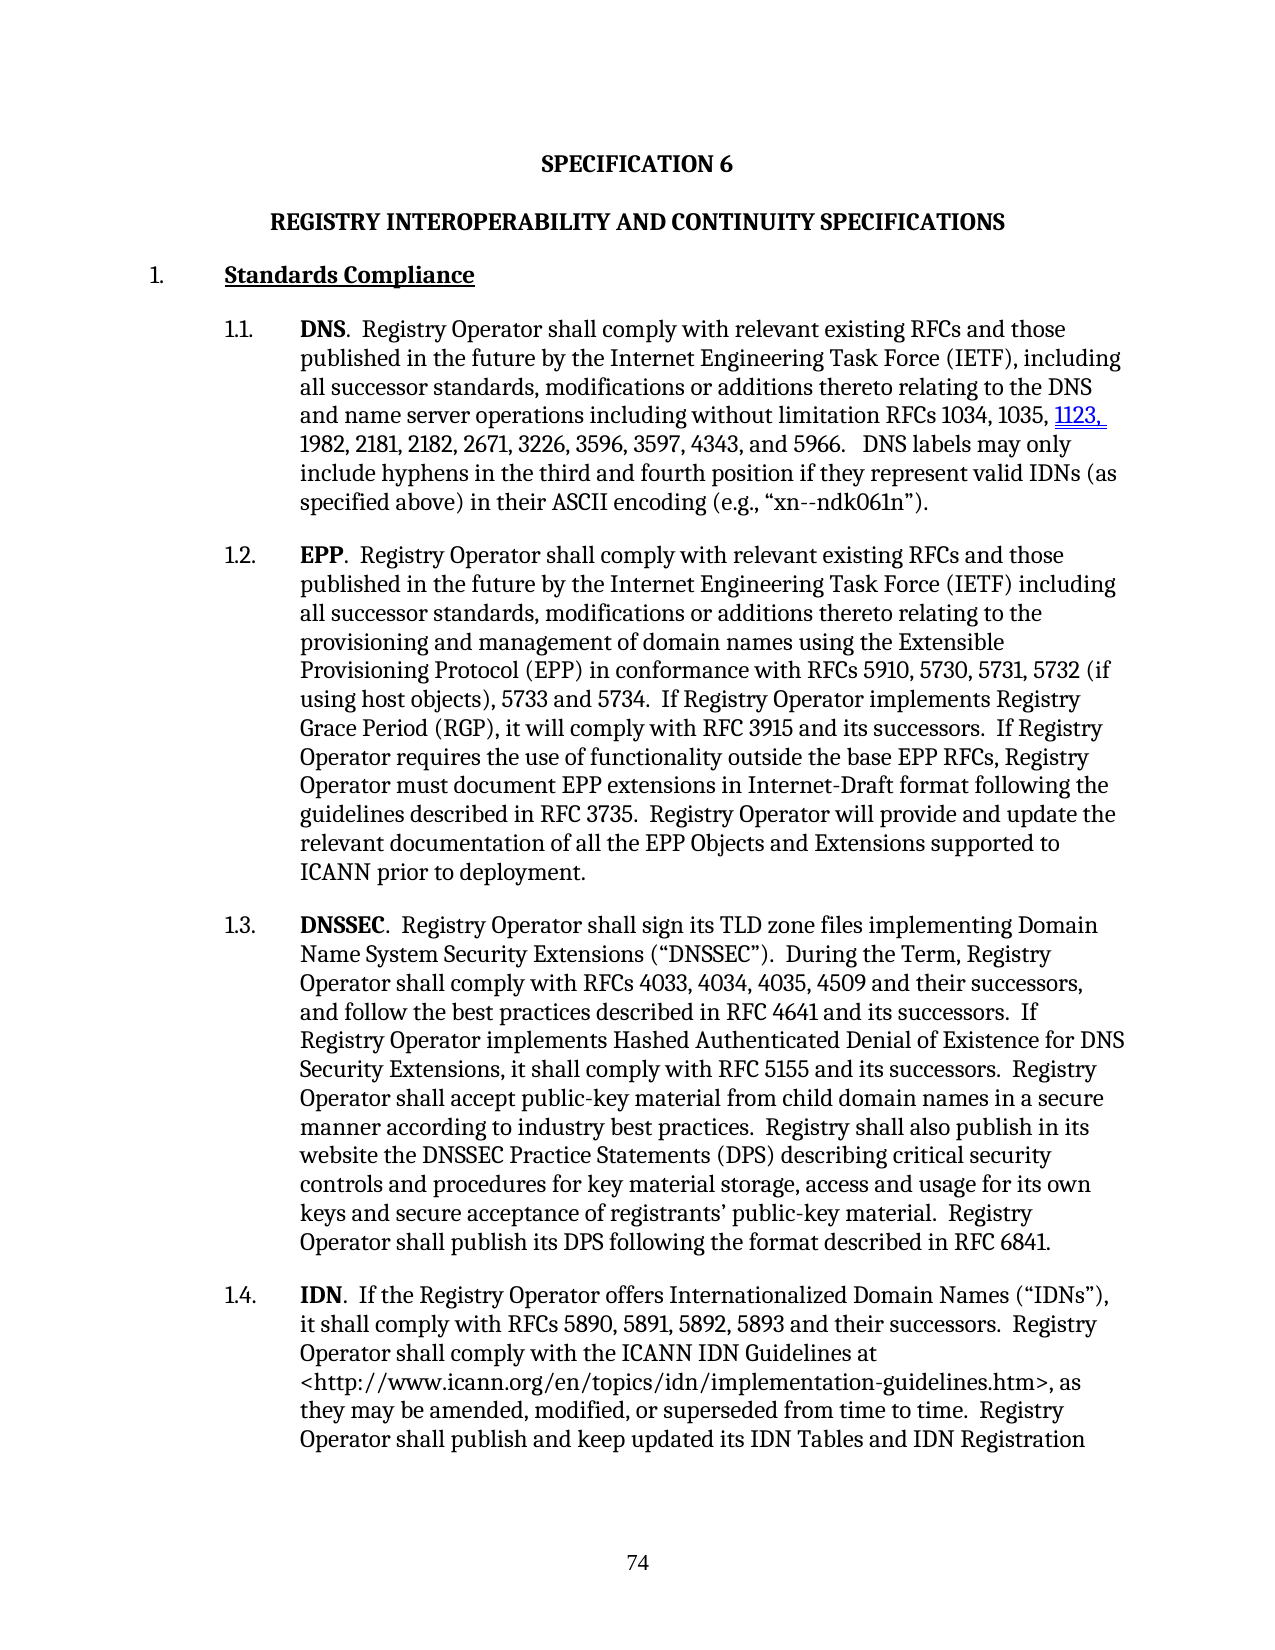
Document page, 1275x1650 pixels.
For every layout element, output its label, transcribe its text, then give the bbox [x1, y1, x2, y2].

text Standards Compliance [150, 261, 1125, 290]
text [225, 1281, 1125, 1454]
text DNS. Registry Operator shall comply with relevant existing RFCs and those published in the future by the Internet Engineering Task Force (IETF), including all successor standards, modifications or additions thereto relating to the DNS and name server operations including without limitation RFCs 1034, 1035, 1123, 1982, 2181, 2182, 2671, 3226, 3596, 3597, 4343, and 5966. DNS labels may only include hyphens in the third and fourth position if they represent valid IDNs (as specified above) in their ASCII encoding (e.g., “xn--ndk061n”). [225, 315, 1125, 516]
text DNSSEC. Registry Operator shall sign its TLD zone files implementing Domain Name System Security Extensions (“DNSSEC”). During the Term, Registry Operator shall comply with RFCs 4033, 4034, 4035, 4509 and their successors, and follow the best practices described in RFC 4641 and its successors. If Registry Operator implements Hashed Authenticated Denial of Existence for DNS Security Extensions, it shall comply with RFC 5155 and its successors. Registry Operator shall accept public-key material from child domain names in a secure manner according to industry best practices. Registry shall also publish in its website the DNSSEC Practice Statements (DPS) describing critical security controls and procedures for key material storage, access and usage for its own keys and secure acceptance of registrants’ public-key material. Registry Operator shall publish its DPS following the format described in RFC 6841. [225, 911, 1125, 1256]
text REGISTRY INTEROPERABILITY AND CONTINUITY SPECIFICATIONS [150, 150, 1125, 236]
text EPP. Registry Operator shall comply with relevant existing RFCs and those published in the future by the Internet Engineering Task Force (IETF) including all successor standards, modifications or additions thereto relating to the provisioning and management of domain names using the Extensible Provisioning Protocol (EPP) in conformance with RFCs 5910, 5730, 5731, 5732 (if using host objects), 5733 and 5734. If Registry Operator implements Registry Grace Period (RGP), it will comply with RFC 3915 and its successors. If Registry Operator requires the use of functionality outside the base EPP RFCs, Registry Operator must document EPP extensions in Internet-Draft format following the guidelines described in RFC 3735. Registry Operator will provide and update the relevant documentation of all the EPP Objects and Extensions supported to ICANN prior to deployment. [225, 541, 1125, 886]
